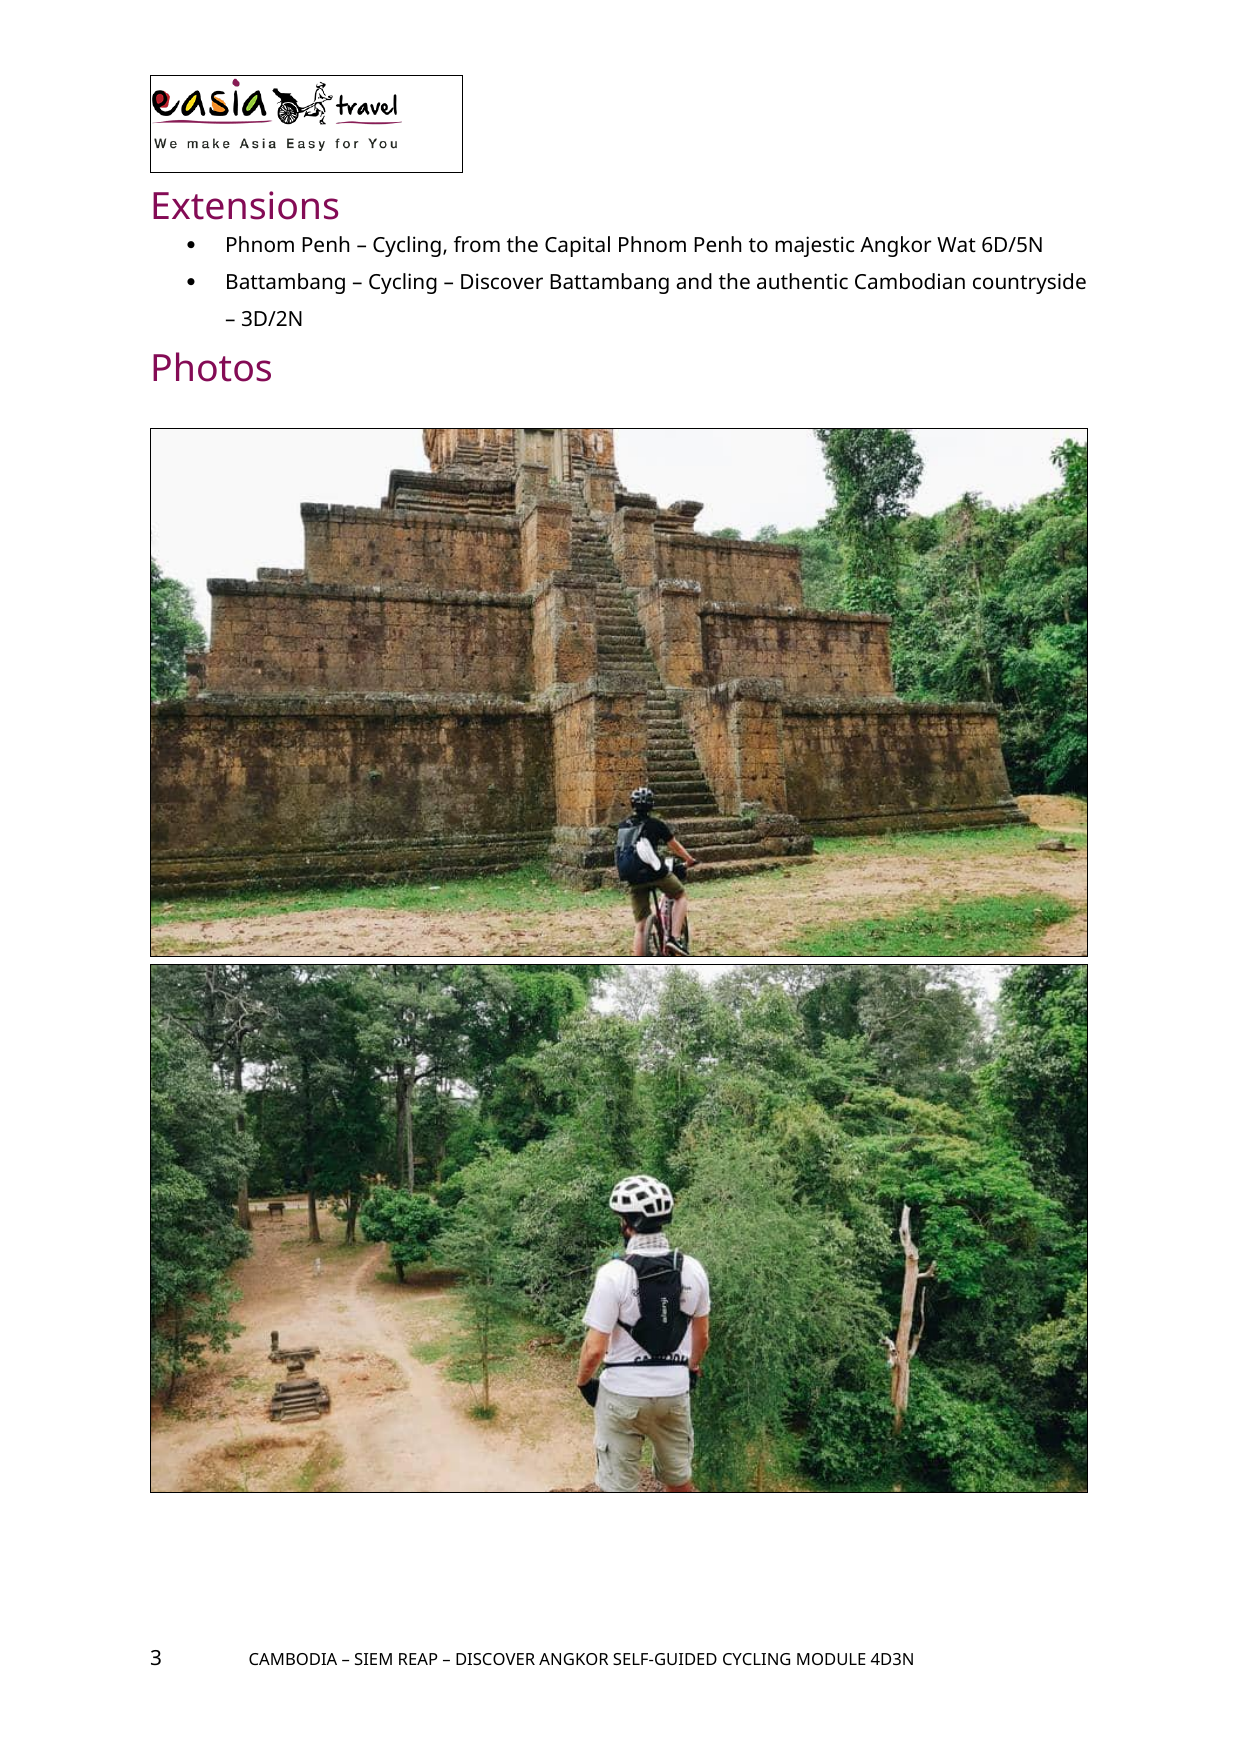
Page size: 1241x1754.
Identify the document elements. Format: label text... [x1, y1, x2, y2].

picture [151, 76, 462, 172]
subtitle Extensions [150, 179, 1090, 230]
list Phnom Penh – Cycling, from the Capital Phnom Penh to majestic Angkor Wat 6D/5N [187, 230, 1090, 259]
subtitle Photos [150, 341, 1090, 392]
list Battambang – Cycling – Discover Battambang and the authentic Cambodian countryside – 3D/2N [187, 267, 1090, 333]
picture [151, 965, 1087, 1492]
picture [151, 429, 1087, 956]
